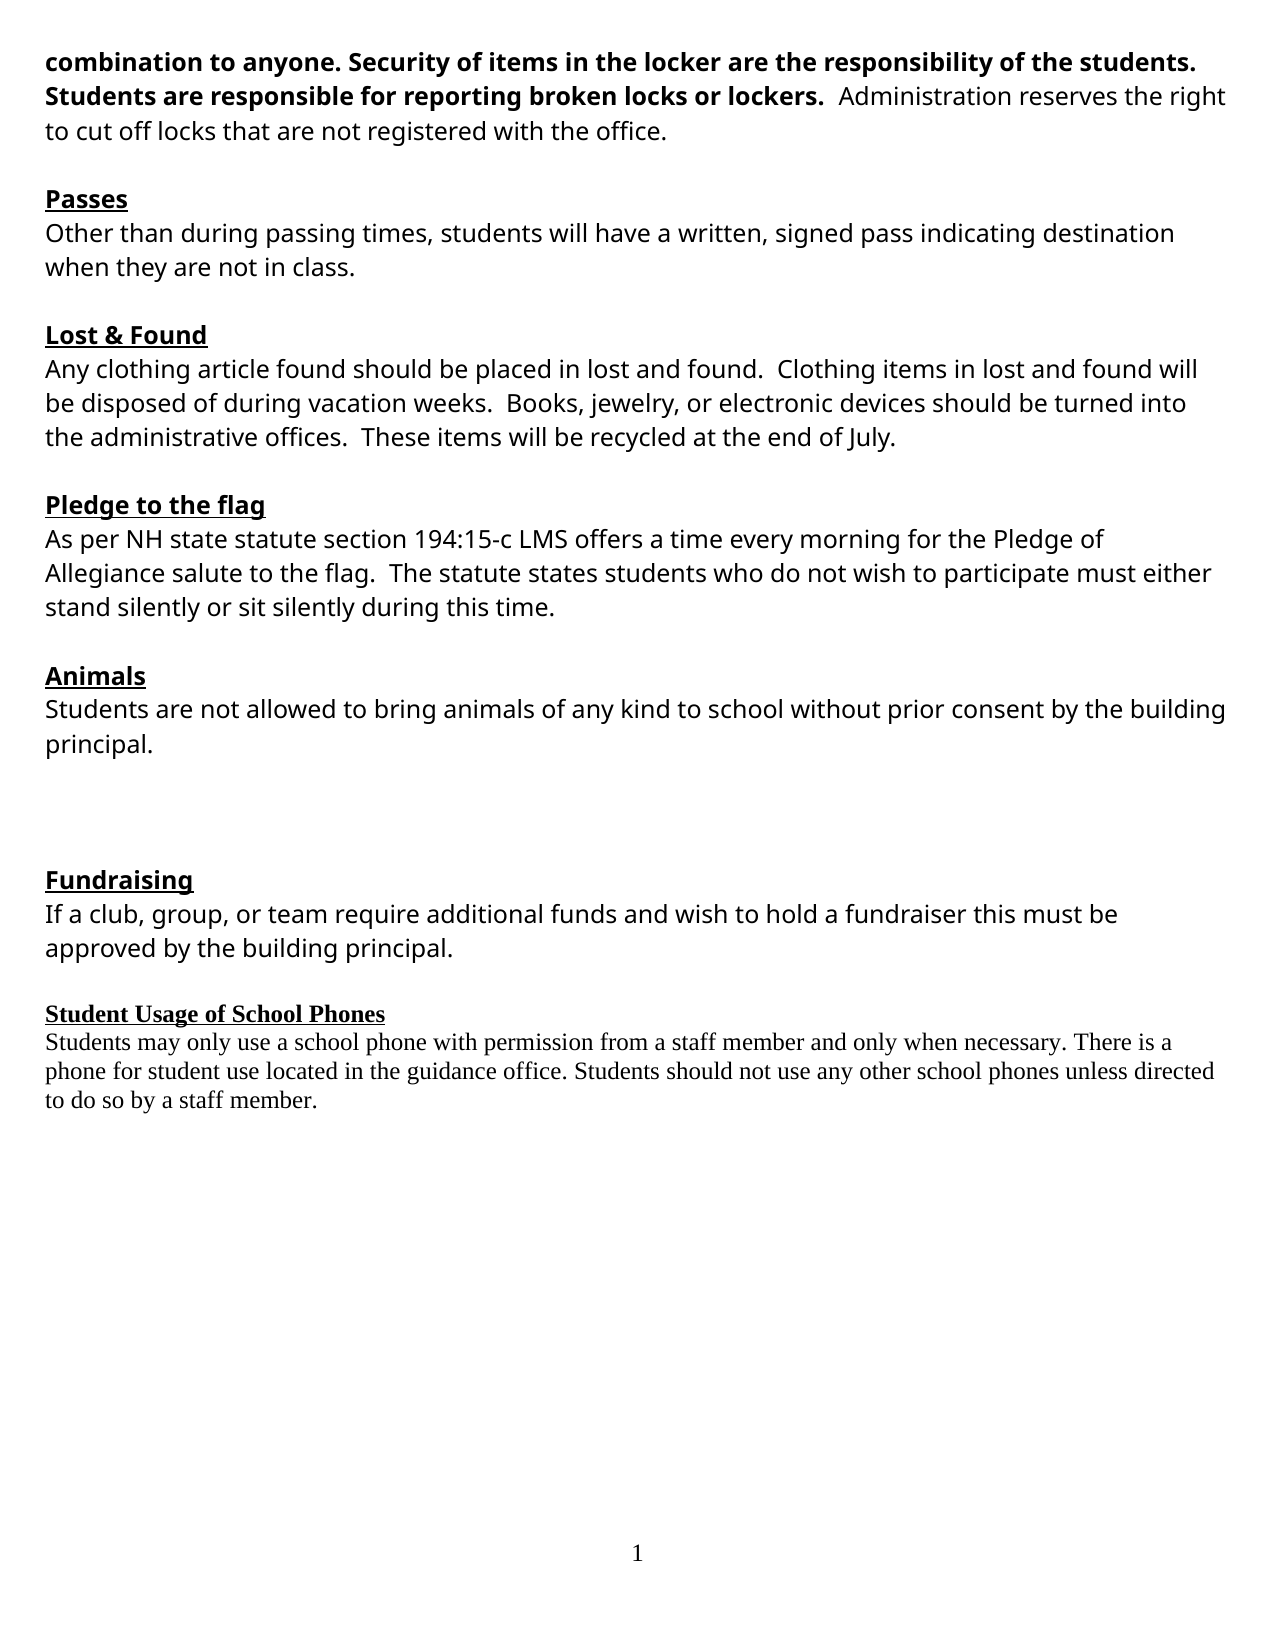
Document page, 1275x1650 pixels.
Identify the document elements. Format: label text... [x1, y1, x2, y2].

text Animals [45, 658, 1230, 692]
text Students are not allowed to bring animals of any kind to school without prior consent by the building principal. [45, 692, 1230, 760]
text Fundraising [45, 862, 1230, 897]
text Students may only use a school phone with permission from a staff member and only when necessary. There is a phone for student use located in the guidance office. Students should not use any other school phones unless directed to do so by a staff member. [45, 1027, 1230, 1114]
text As per NH state statute section 194:15-c LMS offers a time every morning for the Pledge of Allegiance salute to the flag. The statute states students who do not wish to participate must either stand silently or sit silently during this time. [45, 522, 1230, 624]
text Any clothing article found should be placed in lost and found. Clothing items in lost and found will be disposed of during vacation weeks. Books, jewelry, or electronic devices should be turned into the administrative offices. These items will be recycled at the end of July. [45, 352, 1230, 454]
text Other than during passing times, students will have a written, signed pass indicating destination when they are not in class. [45, 215, 1230, 283]
text Pledge to the flag [45, 488, 1230, 522]
text If a club, group, or team require additional funds and wish to hold a fundraiser this must be approved by the building principal. [45, 897, 1230, 965]
text Passes [45, 181, 1230, 215]
subtitle Student Usage of School Phones [45, 999, 1230, 1027]
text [45, 45, 1230, 147]
text Lost & Found [45, 317, 1230, 352]
